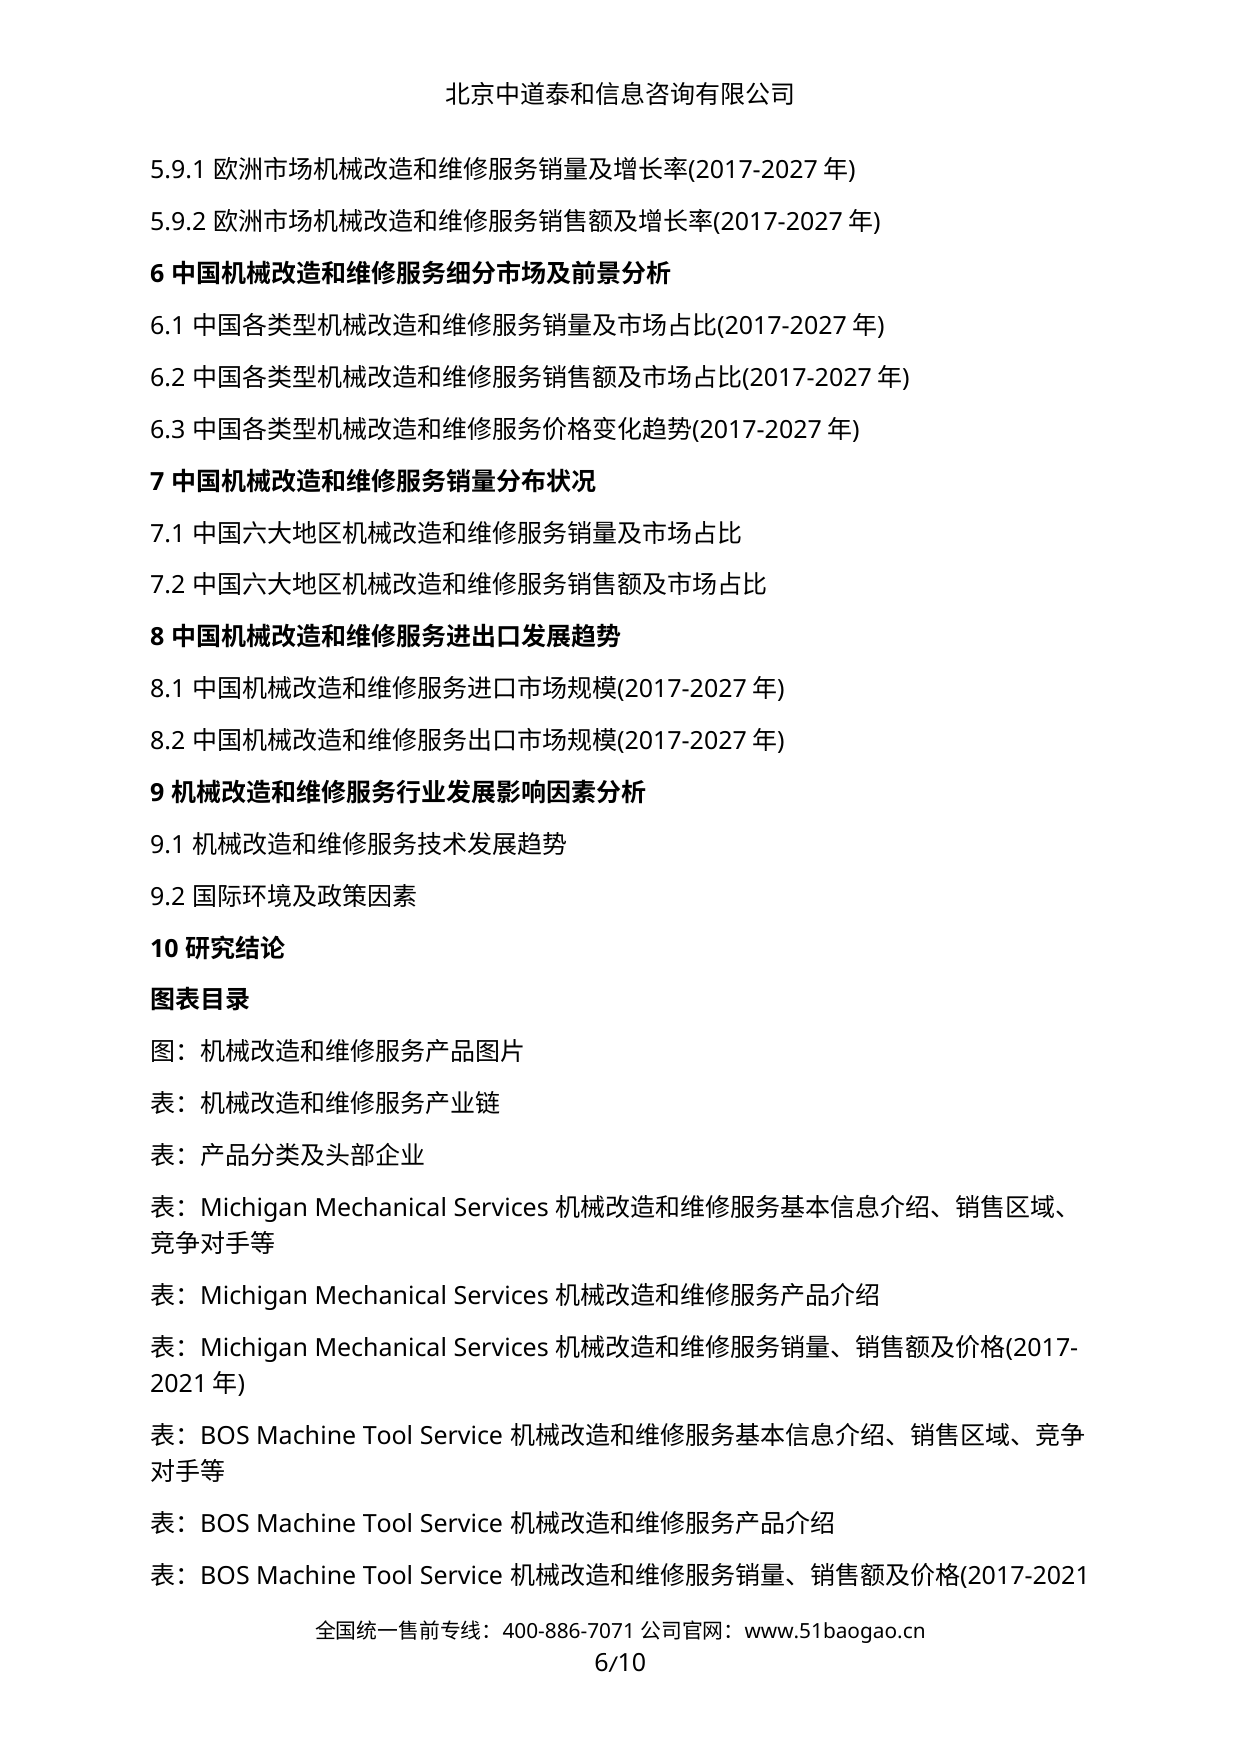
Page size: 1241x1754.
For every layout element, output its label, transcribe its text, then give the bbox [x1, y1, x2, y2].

text 表：Michigan Mechanical Services 机械改造和维修服务销量、销售额及价格(2017-2021年) [150, 1327, 1090, 1400]
text 9.1 机械改造和维修服务技术发展趋势 [150, 824, 1090, 861]
text 表：机械改造和维修服务产业链 [150, 1084, 1090, 1120]
text 6.2 中国各类型机械改造和维修服务销售额及市场占比(2017-2027年) [150, 357, 1090, 394]
text 表：产品分类及头部企业 [150, 1136, 1090, 1172]
text 9 机械改造和维修服务行业发展影响因素分析 [150, 772, 1090, 809]
text 5.9.1 欧洲市场机械改造和维修服务销量及增长率(2017-2027年) [150, 150, 1090, 186]
text 图表目录 [150, 980, 1090, 1016]
text 9.2 国际环境及政策因素 [150, 876, 1090, 912]
text 6.3 中国各类型机械改造和维修服务价格变化趋势(2017-2027年) [150, 409, 1090, 446]
text 8.2 中国机械改造和维修服务出口市场规模(2017-2027年) [150, 721, 1090, 757]
text 表：BOS Machine Tool Service 机械改造和维修服务基本信息介绍、销售区域、竞争对手等 [150, 1416, 1090, 1488]
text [150, 1556, 1090, 1592]
text 8 中国机械改造和维修服务进出口发展趋势 [150, 617, 1090, 653]
text 10 研究结论 [150, 928, 1090, 964]
text 6.1 中国各类型机械改造和维修服务销量及市场占比(2017-2027年) [150, 306, 1090, 342]
text 8.1 中国机械改造和维修服务进口市场规模(2017-2027年) [150, 669, 1090, 705]
text 7.1 中国六大地区机械改造和维修服务销量及市场占比 [150, 513, 1090, 549]
text 表：BOS Machine Tool Service 机械改造和维修服务产品介绍 [150, 1504, 1090, 1540]
text 图：机械改造和维修服务产品图片 [150, 1032, 1090, 1068]
text 表：Michigan Mechanical Services 机械改造和维修服务产品介绍 [150, 1276, 1090, 1312]
text 5.9.2 欧洲市场机械改造和维修服务销售额及增长率(2017-2027年) [150, 202, 1090, 238]
text 7 中国机械改造和维修服务销量分布状况 [150, 461, 1090, 497]
text 7.2 中国六大地区机械改造和维修服务销售额及市场占比 [150, 565, 1090, 601]
text 6 中国机械改造和维修服务细分市场及前景分析 [150, 254, 1090, 290]
text 表：Michigan Mechanical Services 机械改造和维修服务基本信息介绍、销售区域、竞争对手等 [150, 1187, 1090, 1260]
